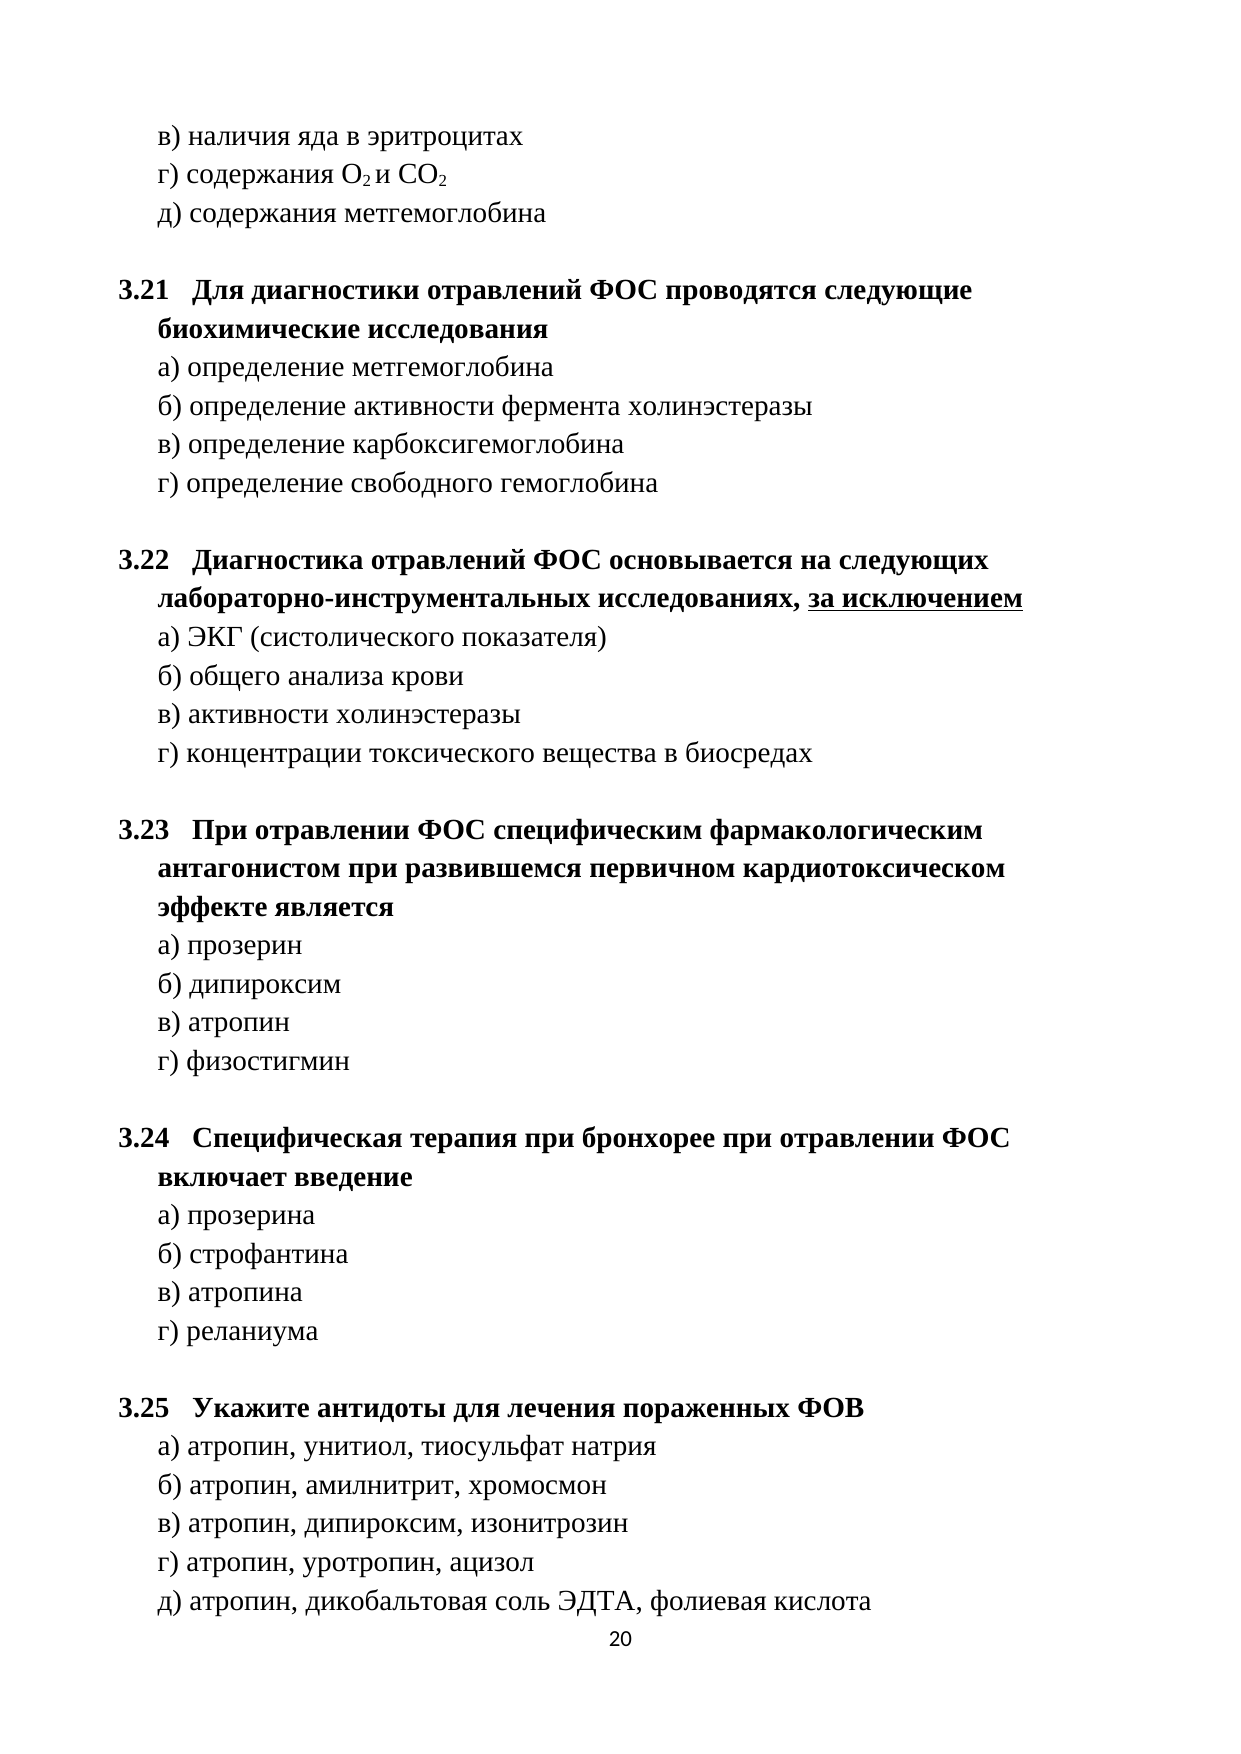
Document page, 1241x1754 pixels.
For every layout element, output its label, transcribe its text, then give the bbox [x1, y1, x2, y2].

list Диагностика отравлений ФОС основывается на следующих лабораторно-инструментальных исследованиях, за исключением а) ЭКГ (систолического показателя) б) общего анализа крови в) активности холинэстеразы г) концентрации токсического вещества в биосредах [118, 542, 1122, 768]
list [118, 118, 1122, 229]
list Для диагностики отравлений ФОС проводятся следующие биохимические исследования а) определение метгемоглобина б) определение активности фермента холинэстеразы в) определение карбоксигемоглобина г) определение свободного гемоглобина [118, 272, 1122, 498]
list Специфическая терапия при бронхорее при отравлении ФОС включает введение а) прозерина б) строфантина в) атропина г) реланиума [118, 1120, 1122, 1346]
list Укажите антидоты для лечения пораженных ФОВ а) атропин, унитиол, тиосульфат натрия б) атропин, амилнитрит, хромосмон в) атропин, дипироксим, изонитрозин г) атропин, уротропин, ацизол д) атропин, дикобальтовая соль ЭДТА, фолиевая кислота [118, 1390, 1122, 1616]
list При отравлении ФОС специфическим фармакологическим антагонистом при развившемся первичном кардиотоксическом эффекте является а) прозерин б) дипироксим в) атропин г) физостигмин [118, 812, 1122, 1077]
